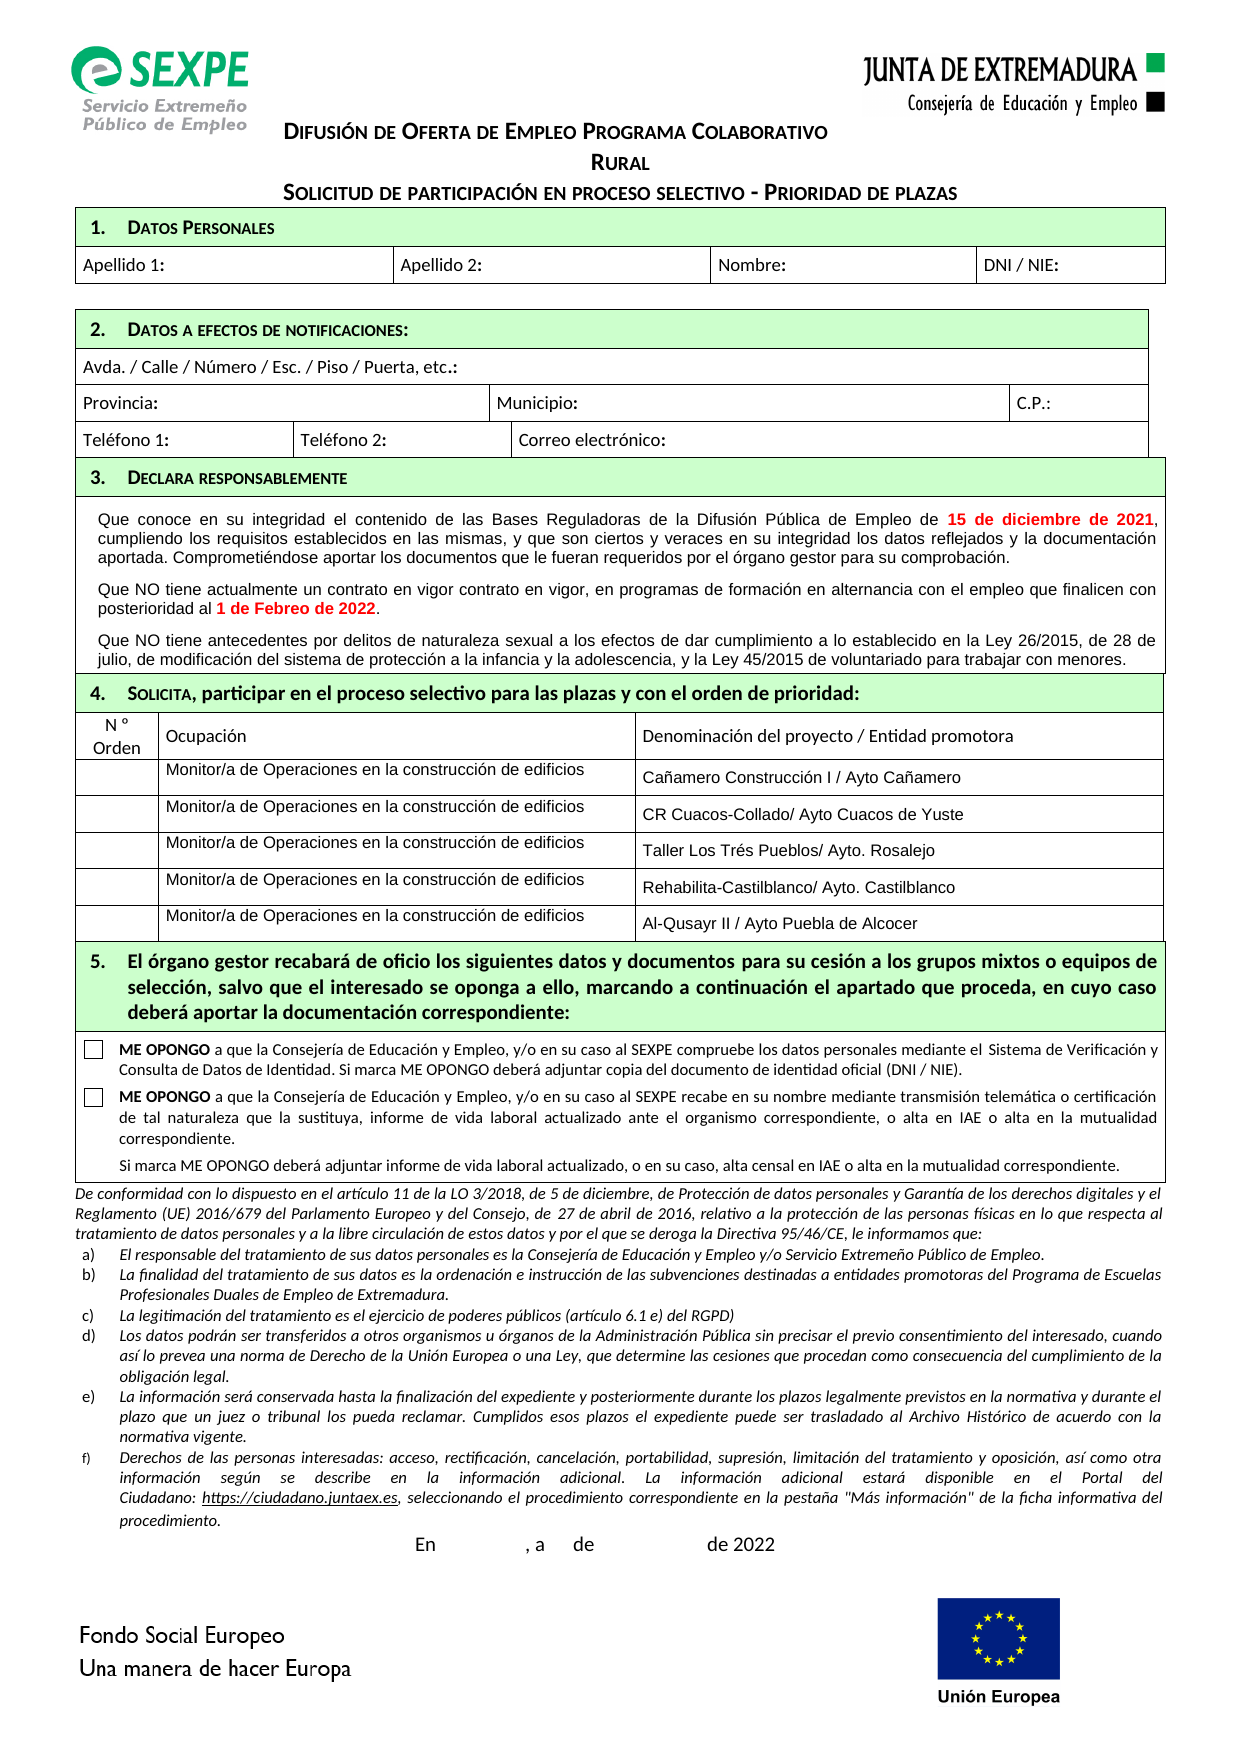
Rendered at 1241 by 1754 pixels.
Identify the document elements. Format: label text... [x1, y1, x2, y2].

table_cell Teléfono 2: [294, 422, 511, 457]
table_cell Denominación del proyecto / Entidad promotora [636, 713, 1163, 759]
table_cell Monitor/a de Operaciones en la construcción de edificios [159, 869, 635, 905]
table_cell [76, 796, 158, 832]
text De conformidad con lo dispuesto en el artículo 11 de la LO 3/2018, de 5 de diciembre, de Protección de datos personales y Garantía de los derechos digitales y el Reglamento (UE) 2016/679 del Parlamento Europeo y del Consejo, de 27 de abril de 2016, relativo a la protección de las personas físicas en lo que respecta al tratamiento de datos personales y a la libre circulación de estos datos y por el que se deroga la Directiva 95/46/CE, le informamos que: [75, 1183, 1165, 1244]
table_cell Monitor/a de Operaciones en la construcción de edificios [159, 833, 635, 868]
table_cell C.P.: [1010, 385, 1148, 421]
list La finalidad del tratamiento de sus datos es la ordenación e instrucción de las subvenciones destinadas a entidades promotoras del Programa de Escuelas Profesionales Duales de Empleo de Extremadura. [82, 1264, 1165, 1305]
list Derechos de las personas interesadas: acceso, rectificación, cancelación, portabilidad, supresión, limitación del tratamiento y oposición, así como otra información según se describe en la información adicional. La información adicional estará disponible en el Portal del Ciudadano: https://ciudadano.juntaex.es, seleccionando el procedimiento correspondiente en la pestaña "Más información" de la ficha informativa del procedimiento. [82, 1447, 1165, 1531]
picture [71, 45, 249, 135]
table_cell Cañamero Construcción I / Ayto Cañamero [636, 760, 1163, 795]
table_cell Solicita, participar en el proceso selectivo para las plazas y con el orden de prioridad: [76, 674, 1163, 712]
table_cell Rehabilita-Castilblanco/ Ayto. Castilblanco [636, 869, 1163, 905]
table_cell [76, 906, 158, 941]
table_cell [76, 869, 158, 905]
table_cell Avda. / Calle / Número / Esc. / Piso / Puerta, etc.: [76, 349, 1148, 384]
table_cell [76, 833, 158, 868]
table_cell CR Cuacos-Collado/ Ayto Cuacos de Yuste [636, 796, 1163, 832]
table_cell Monitor/a de Operaciones en la construcción de edificios [159, 796, 635, 832]
table_cell ME OPONGO a que la Consejería de Educación y Empleo, y/o en su caso al SEXPE compruebe los datos personales mediante el Sistema de Verificación y Consulta de Datos de Identidad. Si marca ME OPONGO deberá adjuntar copia del documento de identidad oficial (DNI / NIE). ME OPONGO a que la Consejería de Educación y Empleo, y/o en su caso al SEXPE recabe en su nombre mediante transmisión telemática o certificación de tal naturaleza que la sustituya, informe de vida laboral actualizado ante el organismo correspondiente, o alta en IAE o alta en la mutualidad correspondiente. Si marca ME OPONGO deberá adjuntar informe de vida laboral actualizado, o en su caso, alta censal en IAE o alta en la mutualidad correspondiente. [76, 1032, 1165, 1182]
table_header Datos Personales [76, 208, 1165, 246]
list La información será conservada hasta la finalización del expediente y posteriormente durante los plazos legalmente previstos en la normativa y durante el plazo que un juez o tribunal los pueda reclamar. Cumplidos esos plazos el expediente puede ser trasladado al Archivo Histórico de acuerdo con la normativa vigente. [82, 1386, 1165, 1447]
picture [862, 53, 1165, 115]
table_cell N º Orden [76, 713, 158, 759]
table_cell Apellido 2: [394, 247, 710, 282]
text Difusión de Oferta de Empleo Programa Colaborativo Rural [75, 115, 1165, 176]
picture [75, 1618, 364, 1689]
table_cell El órgano gestor recabará de oficio los siguientes datos y documentos para su cesión a los grupos mixtos o equipos de selección, salvo que el interesado se oponga a ello, marcando a continuación el apartado que proceda, en cuyo caso deberá aportar la documentación correspondiente: [76, 942, 1165, 1031]
table_cell Correo electrónico: [512, 422, 1148, 457]
list La legitimación del tratamiento es el ejercicio de poderes públicos (artículo 6.1 e) del RGPD) [82, 1305, 1165, 1325]
table_cell Al-Qusayr II / Ayto Puebla de Alcocer [636, 906, 1163, 941]
table_cell Monitor/a de Operaciones en la construcción de edificios [159, 760, 635, 795]
list El responsable del tratamiento de sus datos personales es la Consejería de Educación y Empleo y/o Servicio Extremeño Público de Empleo. [82, 1244, 1165, 1264]
text En , a de de 2022 [415, 1531, 1165, 1556]
table_cell Taller Los Trés Pueblos/ Ayto. Rosalejo [636, 833, 1163, 868]
table_cell [76, 760, 158, 795]
table_cell Que conoce en su integridad el contenido de las Bases Reguladoras de la Difusión Pública de Empleo de 15 de diciembre de 2021, cumpliendo los requisitos establecidos en las mismas, y que son ciertos y veraces en su integridad los datos reflejados y la documentación aportada. Comprometiéndose aportar los documentos que le fueran requeridos por el órgano gestor para su comprobación. Que NO tiene actualmente un contrato en vigor contrato en vigor, en programas de formación en alternancia con el empleo que finalicen con posterioridad al 1 de Febreo de 2022. Que NO tiene antecedentes por delitos de naturaleza sexual a los efectos de dar cumplimiento a lo establecido en la Ley 26/2015, de 28 de julio, de modificación del sistema de protección a la infancia y la adolescencia, y la Ley 45/2015 de voluntariado para trabajar con menores. [76, 497, 1165, 673]
table_cell DNI / NIE: [977, 247, 1165, 282]
table_cell Teléfono 1: [76, 422, 293, 457]
table_header Datos a efectos de notificaciones: [76, 310, 1148, 348]
table_cell Provincia: [76, 385, 489, 421]
table_cell Monitor/a de Operaciones en la construcción de edificios [159, 906, 635, 941]
table_cell Ocupación [159, 713, 635, 759]
table_cell Declara responsablemente [76, 458, 1165, 496]
list Los datos podrán ser transferidos a otros organismos u órganos de la Administración Pública sin precisar el previo consentimiento del interesado, cuando así lo prevea una norma de Derecho de la Unión Europea o una Ley, que determine las cesiones que procedan como consecuencia del cumplimiento de la obligación legal. [82, 1325, 1165, 1386]
text Solicitud de participación en proceso selectivo - Prioridad de plazas [75, 176, 1165, 207]
picture [937, 1598, 1061, 1707]
table_cell Apellido 1: [76, 247, 393, 282]
table_cell Nombre: [711, 247, 976, 282]
table_cell Municipio: [490, 385, 1009, 421]
